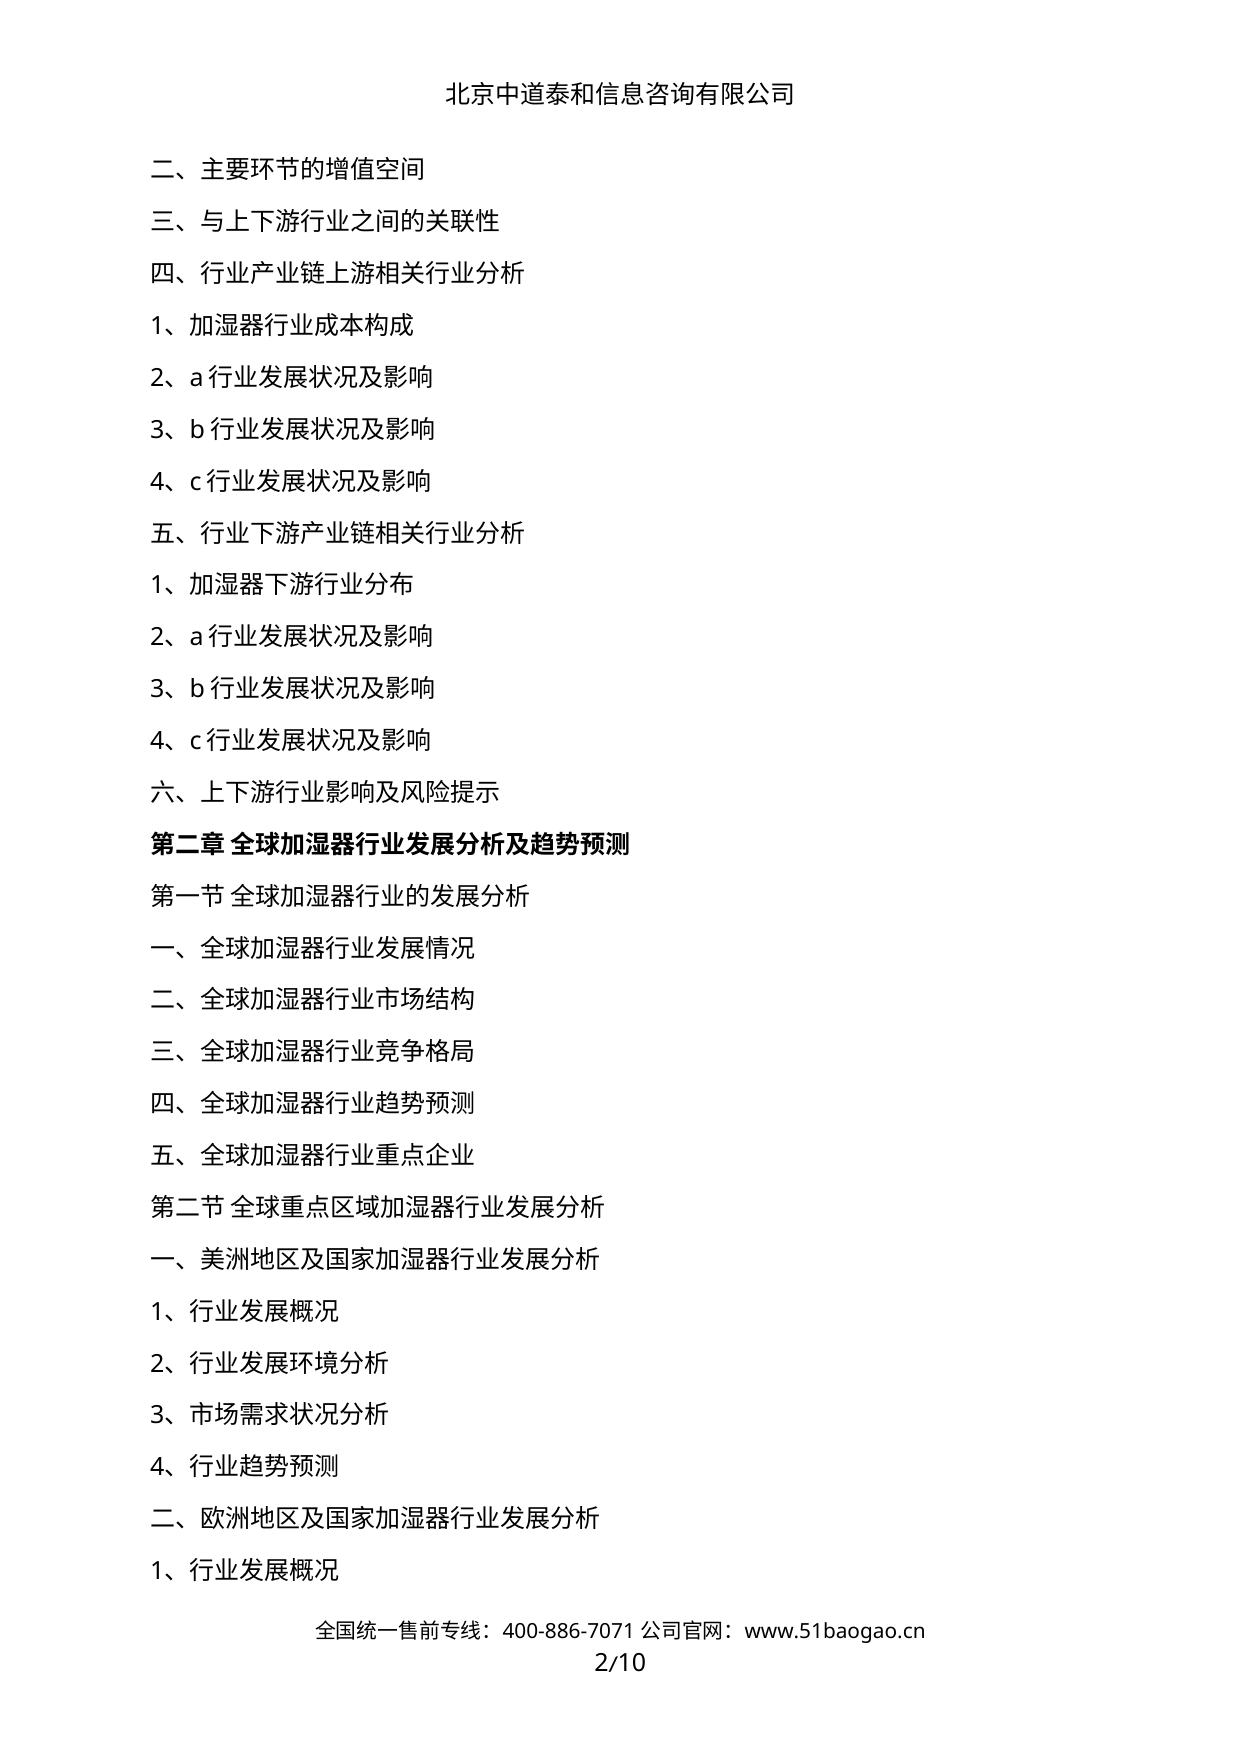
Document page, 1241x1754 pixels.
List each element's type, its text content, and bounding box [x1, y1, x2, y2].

text 4、c行业发展状况及影响 [150, 721, 1090, 757]
text 三、与上下游行业之间的关联性 [150, 202, 1090, 238]
text 1、行业发展概况 [150, 1551, 1090, 1587]
text 1、行业发展概况 [150, 1291, 1090, 1327]
text 五、行业下游产业链相关行业分析 [150, 513, 1090, 549]
text 第二节 全球重点区域加湿器行业发展分析 [150, 1187, 1090, 1224]
text 一、美洲地区及国家加湿器行业发展分析 [150, 1239, 1090, 1276]
text 二、欧洲地区及国家加湿器行业发展分析 [150, 1499, 1090, 1535]
text 五、全球加湿器行业重点企业 [150, 1136, 1090, 1172]
text 第一节 全球加湿器行业的发展分析 [150, 876, 1090, 912]
text 四、行业产业链上游相关行业分析 [150, 254, 1090, 290]
text 二、主要环节的增值空间 [150, 150, 1090, 186]
text 3、b行业发展状况及影响 [150, 669, 1090, 705]
text 三、全球加湿器行业竞争格局 [150, 1032, 1090, 1068]
text 4、c行业发展状况及影响 [150, 461, 1090, 497]
text 1、加湿器行业成本构成 [150, 306, 1090, 342]
text 3、市场需求状况分析 [150, 1395, 1090, 1431]
text 3、b行业发展状况及影响 [150, 409, 1090, 446]
text 六、上下游行业影响及风险提示 [150, 772, 1090, 809]
text 四、全球加湿器行业趋势预测 [150, 1084, 1090, 1120]
text 2、a行业发展状况及影响 [150, 357, 1090, 394]
text 一、全球加湿器行业发展情况 [150, 928, 1090, 964]
text 第二章 全球加湿器行业发展分析及趋势预测 [150, 824, 1090, 861]
text 二、全球加湿器行业市场结构 [150, 980, 1090, 1016]
text 2、行业发展环境分析 [150, 1343, 1090, 1379]
text 1、加湿器下游行业分布 [150, 565, 1090, 601]
text 2、a行业发展状况及影响 [150, 617, 1090, 653]
text 4、行业趋势预测 [150, 1447, 1090, 1483]
